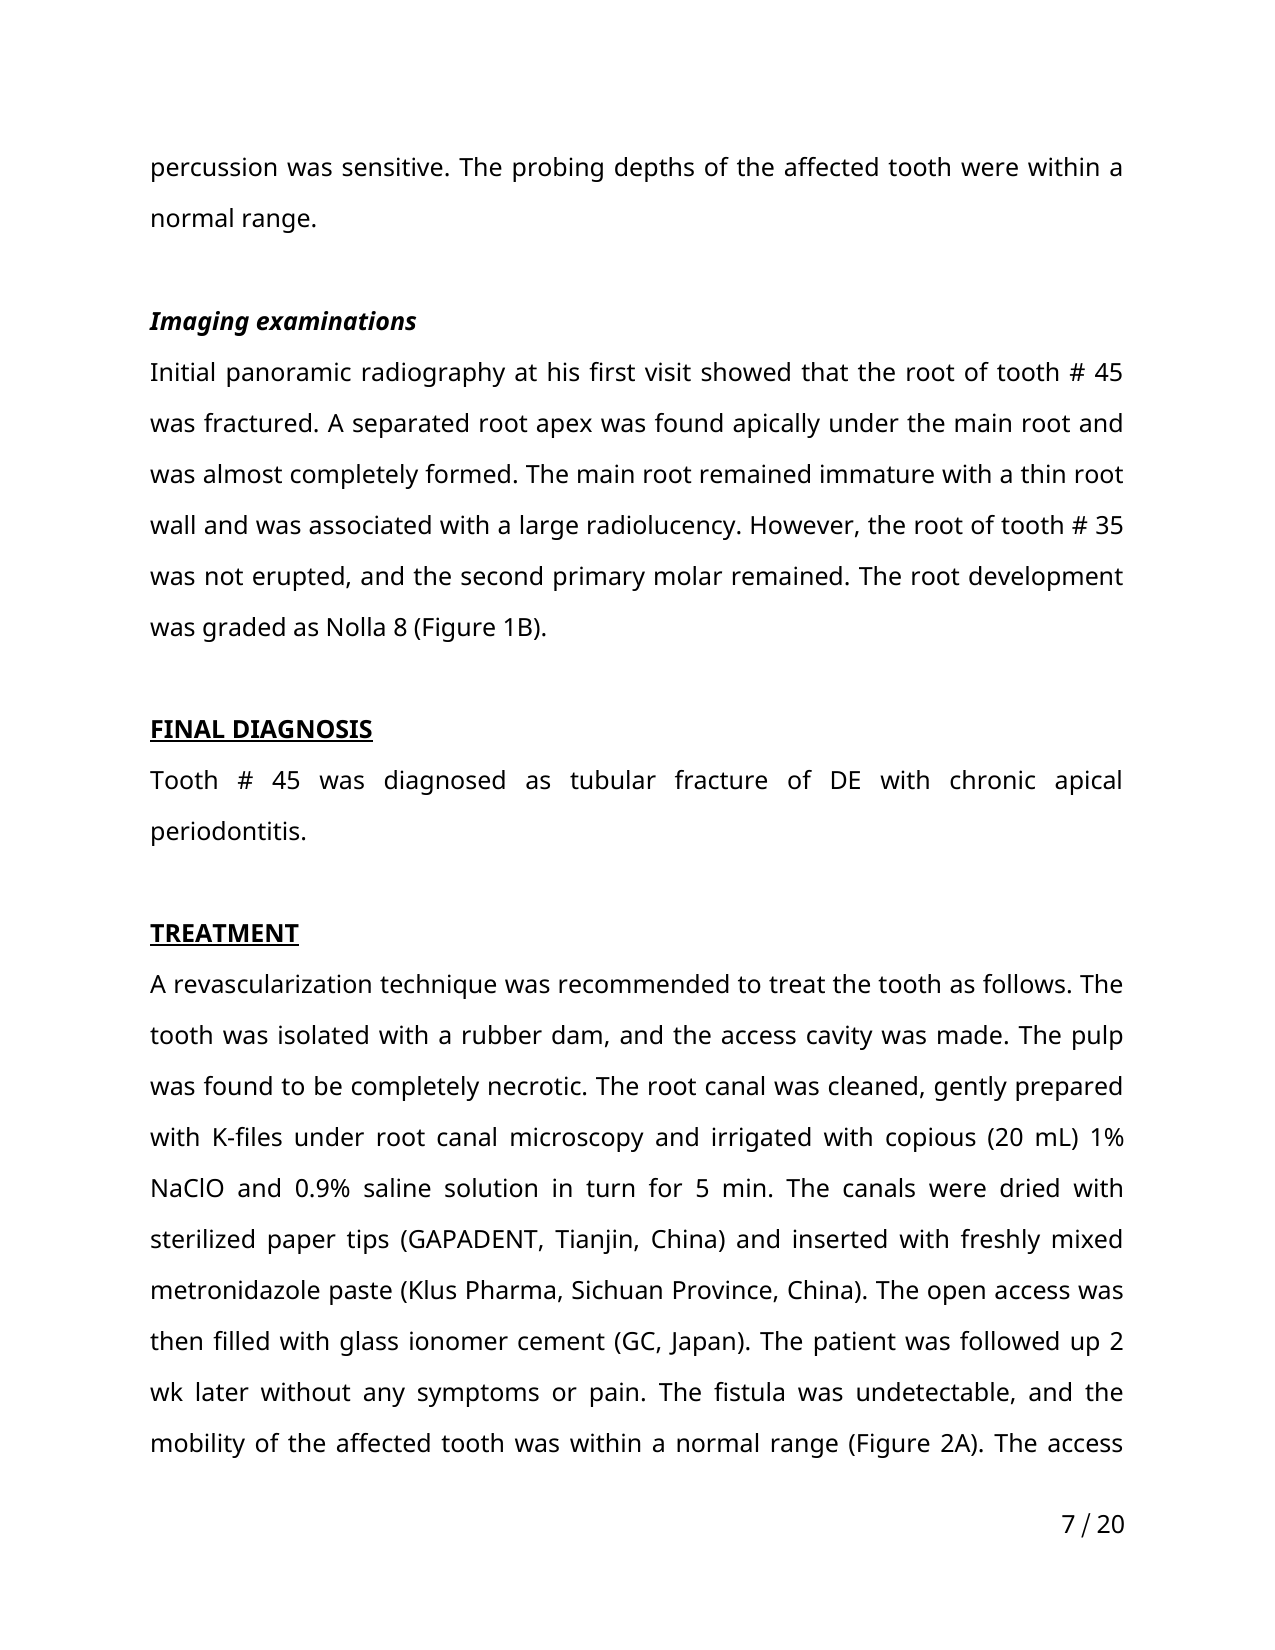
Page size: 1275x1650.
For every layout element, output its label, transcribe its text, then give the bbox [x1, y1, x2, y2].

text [150, 967, 1125, 1460]
text Initial panoramic radiography at his first visit showed that the root of tooth # 45 was fractured. A separated root apex was found apically under the main root and was almost completely formed. The main root remained immature with a thin root wall and was associated with a large radiolucency. However, the root of tooth # 35 was not erupted, and the second primary molar remained. The root development was graded as Nolla 8 (Figure 1B). [150, 354, 1125, 643]
text Tooth # 45 was diagnosed as tubular fracture of DE with chronic apical periodontitis. [150, 762, 1125, 848]
text Imaging examinations [150, 303, 1125, 337]
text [150, 150, 1125, 235]
text TREATMENT [150, 916, 1125, 950]
text FINAL DIAGNOSIS [150, 711, 1125, 746]
